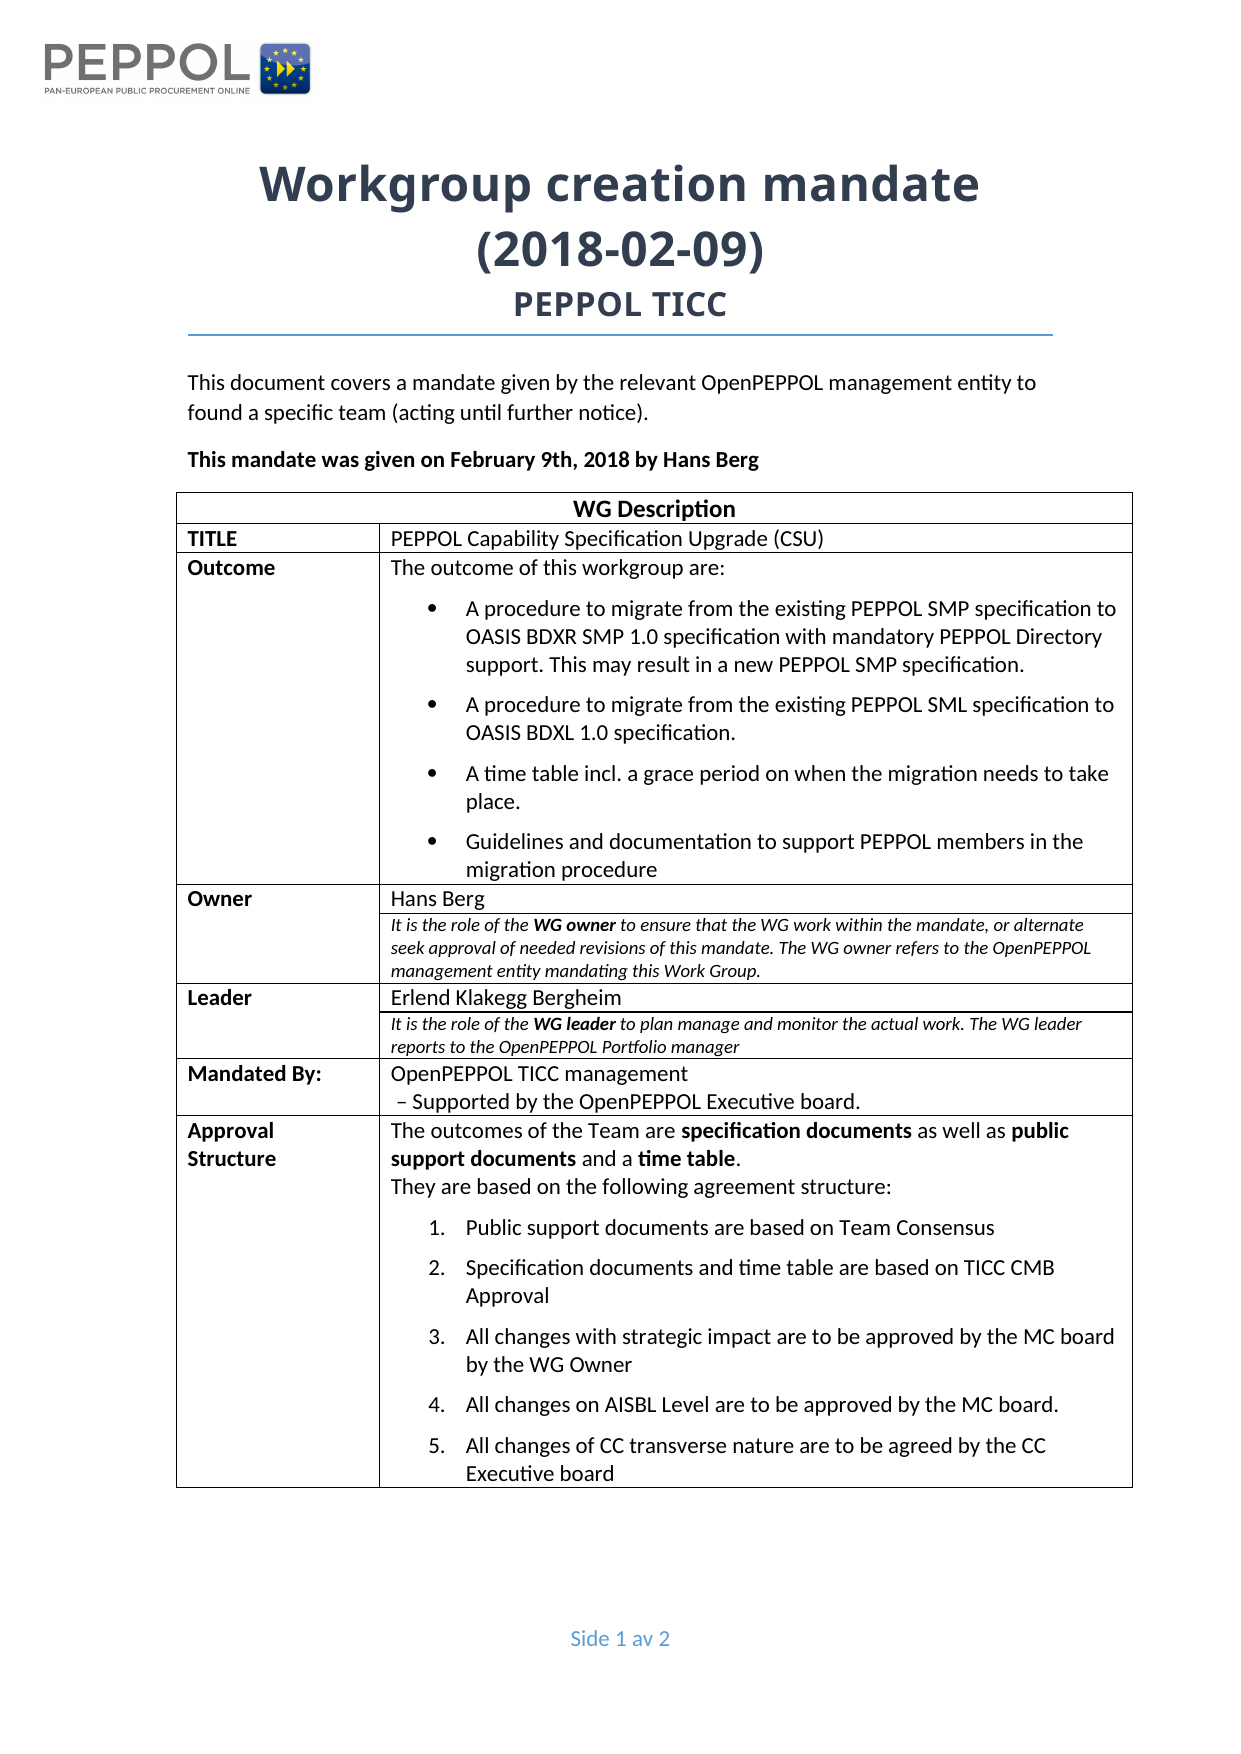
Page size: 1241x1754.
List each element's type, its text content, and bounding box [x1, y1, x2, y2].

table_cell The outcomes of the Team are specification documents as well as public support documents and a time table. They are based on the following agreement structure: Public support documents are based on Team Consensus Specification documents and time table are based on TICC CMB Approval All changes with strategic impact are to be approved by the MC board by the WG Owner All changes on AISBL Level are to be approved by the MC board. All changes of CC transverse nature are to be agreed by the CC Executive board [380, 1116, 1132, 1487]
table_cell Erlend Klakegg Bergheim [380, 984, 1132, 1011]
table_header WG Description [177, 493, 1132, 523]
table_cell Mandated By: [177, 1059, 379, 1115]
table_cell The outcome of this workgroup are: A procedure to migrate from the existing PEPPOL SMP specification to OASIS BDXR SMP 1.0 specification with mandatory PEPPOL Directory support. This may result in a new PEPPOL SMP specification. A procedure to migrate from the existing PEPPOL SML specification to OASIS BDXL 1.0 specification. A time table incl. a grace period on when the migration needs to take place. Guidelines and documentation to support PEPPOL members in the migration procedure [380, 553, 1132, 883]
table_cell Leader [177, 984, 379, 1058]
table_cell PEPPOL Capability Specification Upgrade (CSU) [380, 524, 1132, 552]
table_cell Hans Berg [380, 885, 1132, 913]
table_cell It is the role of the WG owner to ensure that the WG work within the mandate, or alternate seek approval of needed revisions of this mandate. The WG owner refers to the OpenPEPPOL management entity mandating this Work Group. [380, 914, 1132, 982]
table_cell OpenPEPPOL TICC management – Supported by the OpenPEPPOL Executive board. [380, 1059, 1132, 1115]
table_cell Approval Structure [177, 1116, 379, 1487]
title PEPPOL TICC [187, 281, 1053, 336]
table_cell Outcome [177, 553, 379, 883]
text This mandate was given on February 9th, 2018 by Hans Berg [187, 445, 1053, 473]
table_cell It is the role of the WG leader to plan manage and monitor the actual work. The WG leader reports to the OpenPEPPOL Portfolio manager [380, 1013, 1132, 1058]
table_cell TITLE [177, 524, 379, 552]
picture [37, 36, 320, 101]
text This document covers a mandate given by the relevant OpenPEPPOL management entity to found a specific team (acting until further notice). [187, 368, 1053, 426]
title Workgroup creation mandate (2018-02-09) [187, 150, 1053, 281]
table_cell Owner [177, 885, 379, 982]
